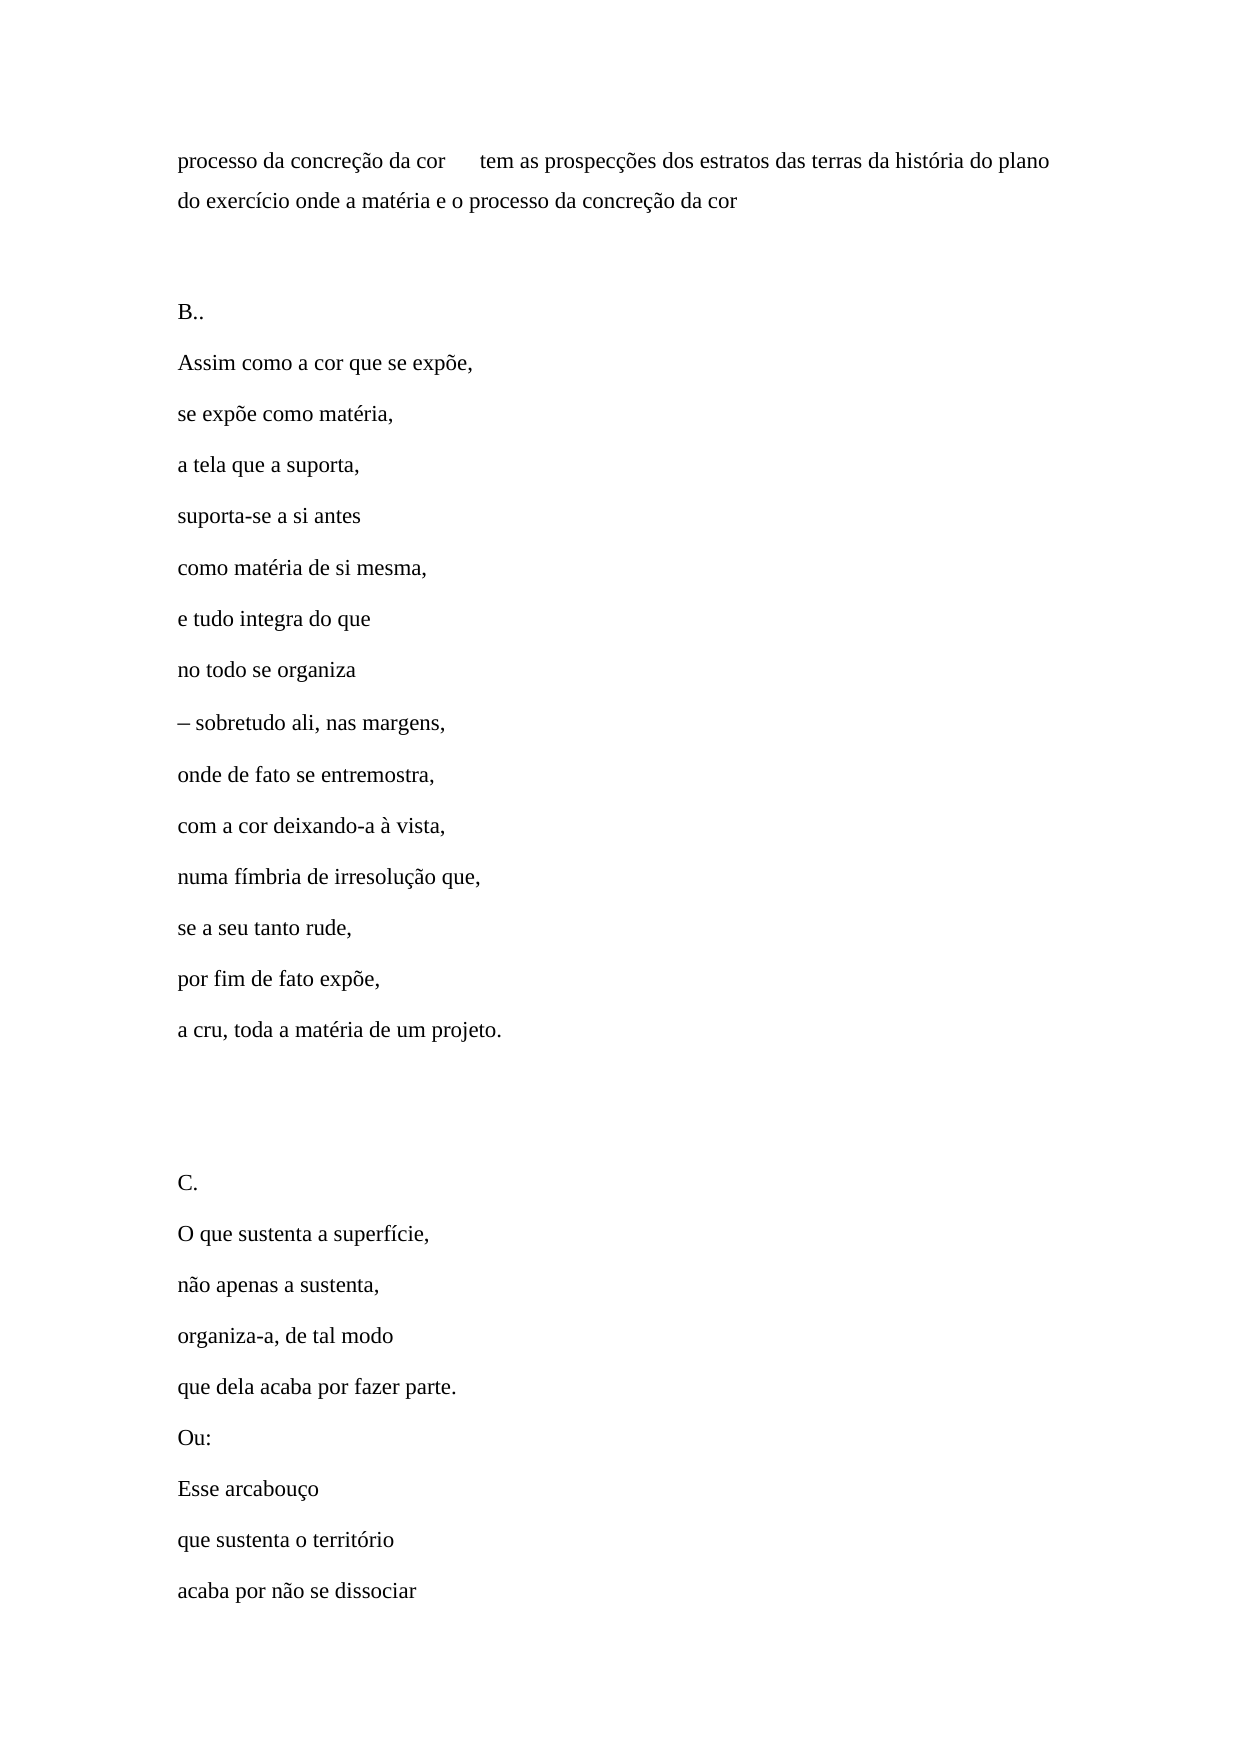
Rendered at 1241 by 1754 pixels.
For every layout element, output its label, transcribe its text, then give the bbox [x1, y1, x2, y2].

text O que sustenta a superfície, [177, 1220, 1063, 1246]
text se a seu tanto rude, [177, 914, 1063, 940]
text como matéria de si mesma, [177, 554, 1063, 580]
text que sustenta o território [177, 1526, 1063, 1553]
text com a cor deixando-a à vista, [177, 812, 1063, 838]
text no todo se organiza [177, 656, 1063, 682]
text B.. [177, 298, 1063, 325]
text a cru, toda a matéria de um projeto. [177, 1016, 1063, 1042]
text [177, 148, 1063, 213]
text se expõe como matéria, [177, 401, 1063, 427]
text Assim como a cor que se expõe, [177, 349, 1063, 376]
text e tudo integra do que [177, 605, 1063, 631]
text organiza-a, de tal modo [177, 1322, 1063, 1348]
text por fim de fato expõe, [177, 965, 1063, 991]
text numa fímbria de irresolução que, [177, 863, 1063, 889]
text não apenas a sustenta, [177, 1271, 1063, 1297]
text suporta-se a si antes [177, 503, 1063, 529]
text – sobretudo ali, nas margens, [177, 707, 1063, 736]
text Esse arcabouço [177, 1475, 1063, 1502]
text que dela acaba por fazer parte. [177, 1373, 1063, 1399]
text C. [177, 1169, 1063, 1195]
text a tela que a suporta, [177, 452, 1063, 478]
text onde de fato se entremostra, [177, 761, 1063, 787]
text acaba por não se dissociar [177, 1577, 1063, 1604]
text Ou: [177, 1424, 1063, 1451]
